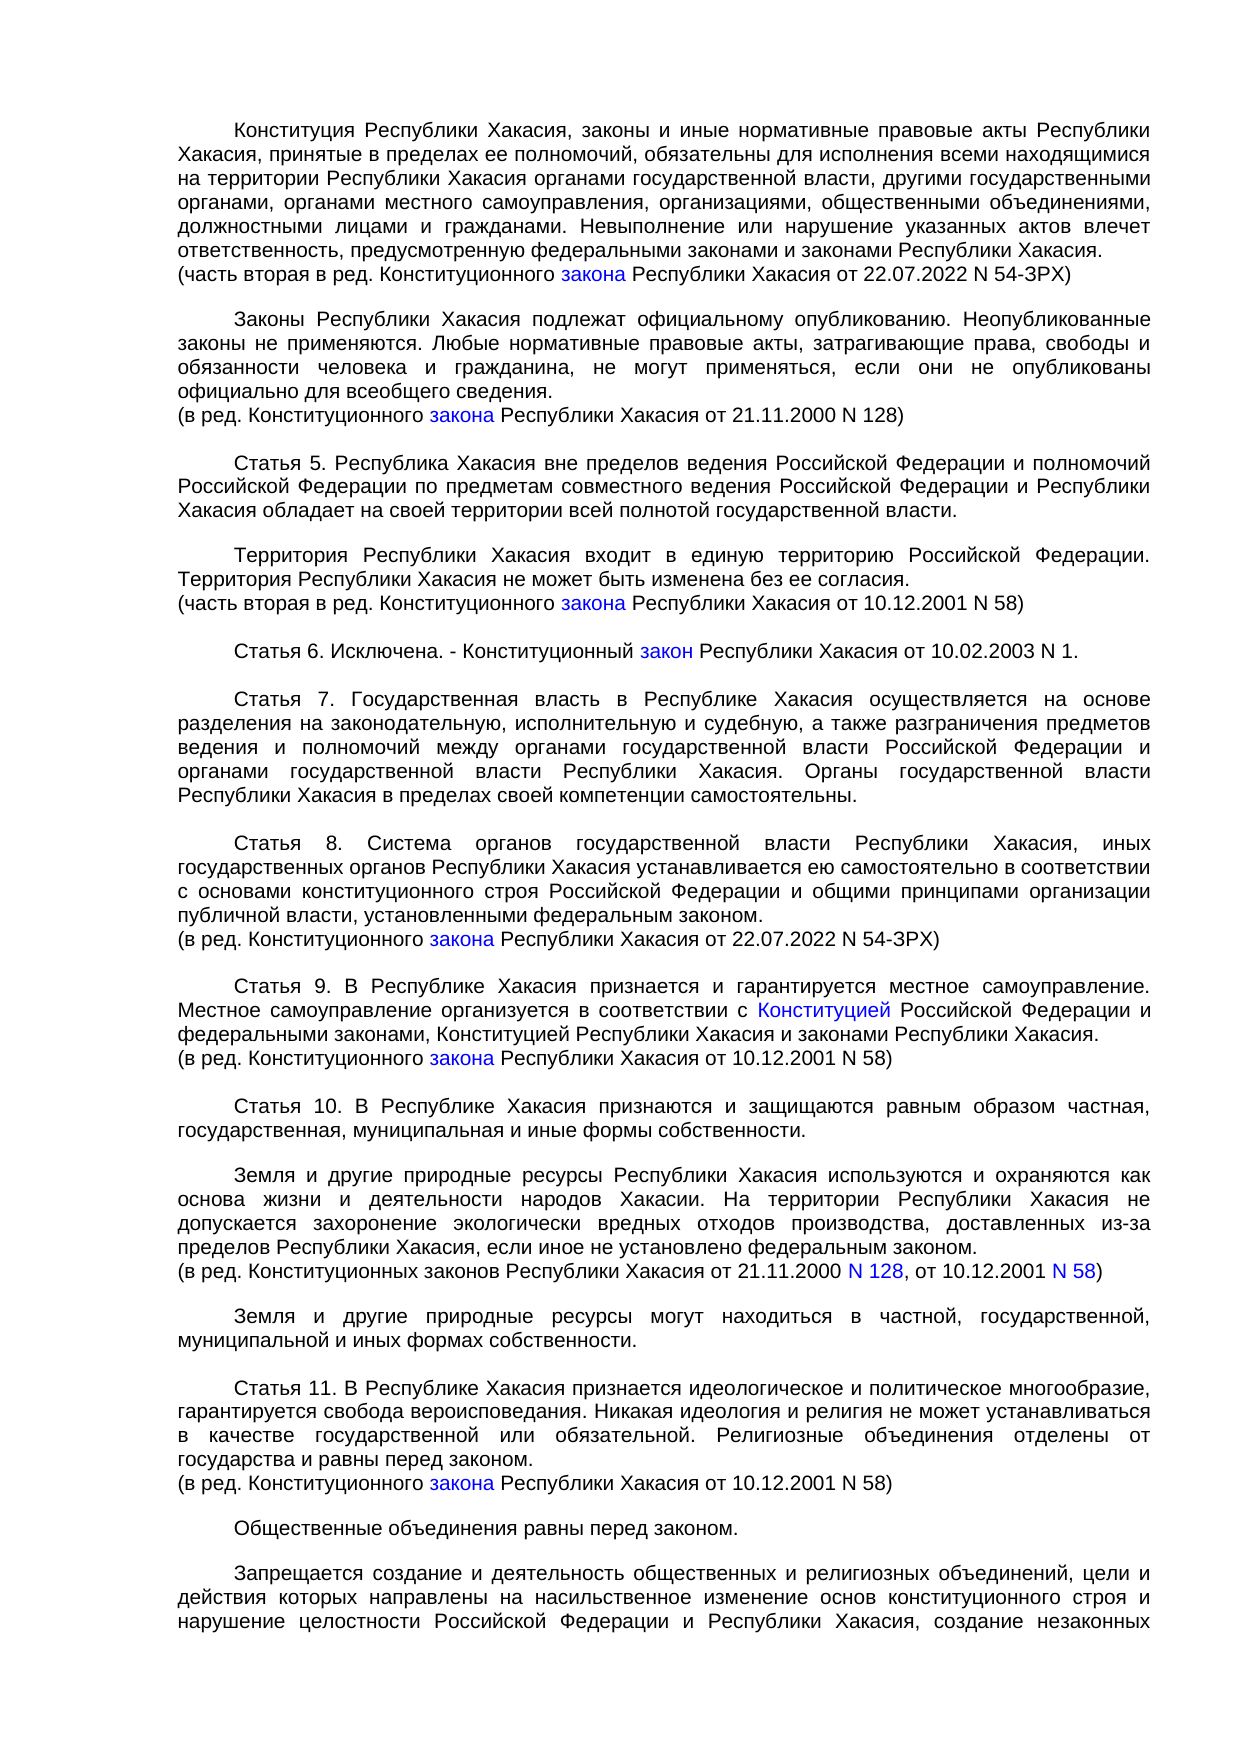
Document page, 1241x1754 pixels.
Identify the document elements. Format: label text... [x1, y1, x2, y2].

text Статья 6. Исключена. - Конституционный закон Республики Хакасия от 10.02.2003 N 1. [177, 639, 1152, 663]
text Конституция Республики Хакасия, законы и иные нормативные правовые акты Республики Хакасия, принятые в пределах ее полномочий, обязательны для исполнения всеми находящимися на территории Республики Хакасия органами государственной власти, другими государственными органами, органами местного самоуправления, организациями, общественными объединениями, должностными лицами и гражданами. Невыполнение или нарушение указанных актов влечет ответственность, предусмотренную федеральными законами и законами Республики Хакасия. [177, 118, 1152, 262]
text (в ред. Конституционного закона Республики Хакасия от 10.12.2001 N 58) [177, 1471, 1152, 1495]
text Статья 7. Государственная власть в Республике Хакасия осуществляется на основе разделения на законодательную, исполнительную и судебную, а также разграничения предметов ведения и полномочий между органами государственной власти Российской Федерации и органами государственной власти Республики Хакасия. Органы государственной власти Республики Хакасия в пределах своей компетенции самостоятельны. [177, 687, 1152, 807]
text Законы Республики Хакасия подлежат официальному опубликованию. Неопубликованные законы не применяются. Любые нормативные правовые акты, затрагивающие права, свободы и обязанности человека и гражданина, не могут применяться, если они не опубликованы официально для всеобщего сведения. [177, 307, 1152, 402]
text Земля и другие природные ресурсы могут находиться в частной, государственной, муниципальной и иных формах собственности. [177, 1303, 1152, 1351]
text Статья 10. В Республике Хакасия признаются и защищаются равным образом частная, государственная, муниципальная и иные формы собственности. [177, 1094, 1152, 1142]
text Территория Республики Хакасия входит в единую территорию Российской Федерации. Территория Республики Хакасия не может быть изменена без ее согласия. [177, 543, 1152, 591]
text Статья 8. Система органов государственной власти Республики Хакасия, иных государственных органов Республики Хакасия устанавливается ею самостоятельно в соответствии с основами конституционного строя Российской Федерации и общими принципами организации публичной власти, установленными федеральным законом. [177, 831, 1152, 926]
text (часть вторая в ред. Конституционного закона Республики Хакасия от 10.12.2001 N 58) [177, 591, 1152, 615]
text Статья 5. Республика Хакасия вне пределов ведения Российской Федерации и полномочий Российской Федерации по предметам совместного ведения Российской Федерации и Республики Хакасия обладает на своей территории всей полнотой государственной власти. [177, 450, 1152, 522]
text Общественные объединения равны перед законом. [177, 1516, 1152, 1540]
text (в ред. Конституционного закона Республики Хакасия от 21.11.2000 N 128) [177, 402, 1152, 426]
text (в ред. Конституционного закона Республики Хакасия от 10.12.2001 N 58) [177, 1046, 1152, 1070]
text (часть вторая в ред. Конституционного закона Республики Хакасия от 22.07.2022 N 54-ЗРХ) [177, 262, 1152, 286]
text Земля и другие природные ресурсы Республики Хакасия используются и охраняются как основа жизни и деятельности народов Хакасии. На территории Республики Хакасия не допускается захоронение экологически вредных отходов производства, доставленных из-за пределов Республики Хакасия, если иное не установлено федеральным законом. [177, 1163, 1152, 1259]
text Статья 11. В Республике Хакасия признается идеологическое и политическое многообразие, гарантируется свобода вероисповедания. Никакая идеология и религия не может устанавливаться в качестве государственной или обязательной. Религиозные объединения отделены от государства и равны перед законом. [177, 1375, 1152, 1471]
text (в ред. Конституционного закона Республики Хакасия от 22.07.2022 N 54-ЗРХ) [177, 926, 1152, 950]
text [177, 1561, 1152, 1633]
text (в ред. Конституционных законов Республики Хакасия от 21.11.2000 N 128, от 10.12.2001 N 58) [177, 1259, 1152, 1283]
text Статья 9. В Республике Хакасия признается и гарантируется местное самоуправление. Местное самоуправление организуется в соответствии с Конституцией Российской Федерации и федеральными законами, Конституцией Республики Хакасия и законами Республики Хакасия. [177, 974, 1152, 1046]
